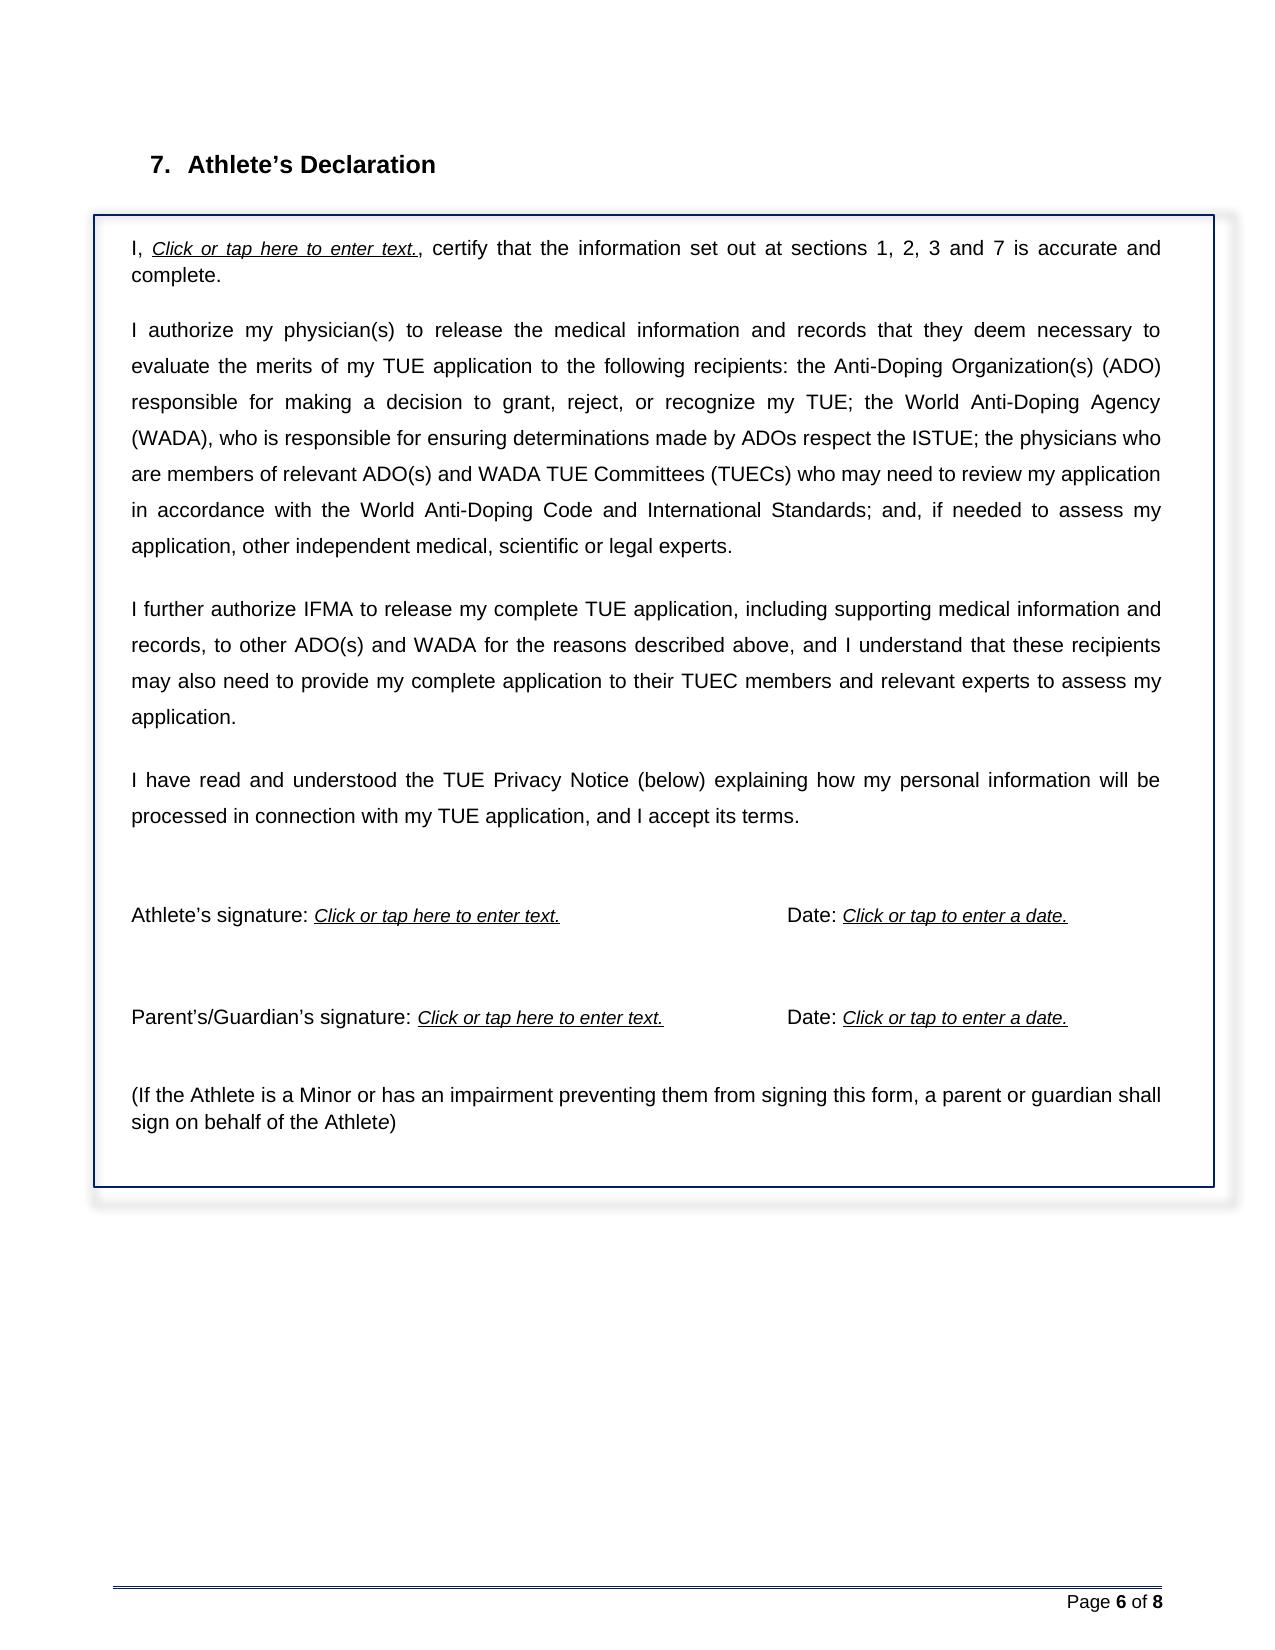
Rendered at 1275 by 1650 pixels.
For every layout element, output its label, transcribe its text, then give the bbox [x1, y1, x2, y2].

text Athlete’s signature: Date: [131, 903, 1162, 927]
text I have read and understood the TUE Privacy Notice (below) explaining how my personal information will be processed in connection with my TUE application, and I accept its terms. [131, 768, 1162, 828]
text I authorize my physician(s) to release the medical information and records that they deem necessary to evaluate the merits of my TUE application to the following recipients: the Anti-Doping Organization(s) (ADO) responsible for making a decision to grant, reject, or recognize my TUE; the World Anti-Doping Agency (WADA), who is responsible for ensuring determinations made by ADOs respect the ISTUE; the physicians who are members of relevant ADO(s) and WADA TUE Committees (TUECs) who may need to review my application in accordance with the World Anti-Doping Code and International Standards; and, if needed to assess my application, other independent medical, scientific or legal experts. [131, 318, 1162, 558]
text (If the Athlete is a Minor or has an impairment preventing them from signing this form, a parent or guardian shall sign on behalf of the Athlete) [131, 1083, 1162, 1134]
text Parent’s/Guardian’s signature: Date: [131, 1005, 1162, 1029]
list Athlete’s Declaration [150, 150, 1162, 179]
text I further authorize to release my complete TUE application, including supporting medical information and records, to other ADO(s) and WADA for the reasons described above, and I understand that these recipients may also need to provide my complete application to their TUEC members and relevant experts to assess my application. [131, 597, 1162, 729]
text I, , certify that the information set out at sections 1, 2, 3 and 7 is accurate and complete. [131, 236, 1162, 287]
